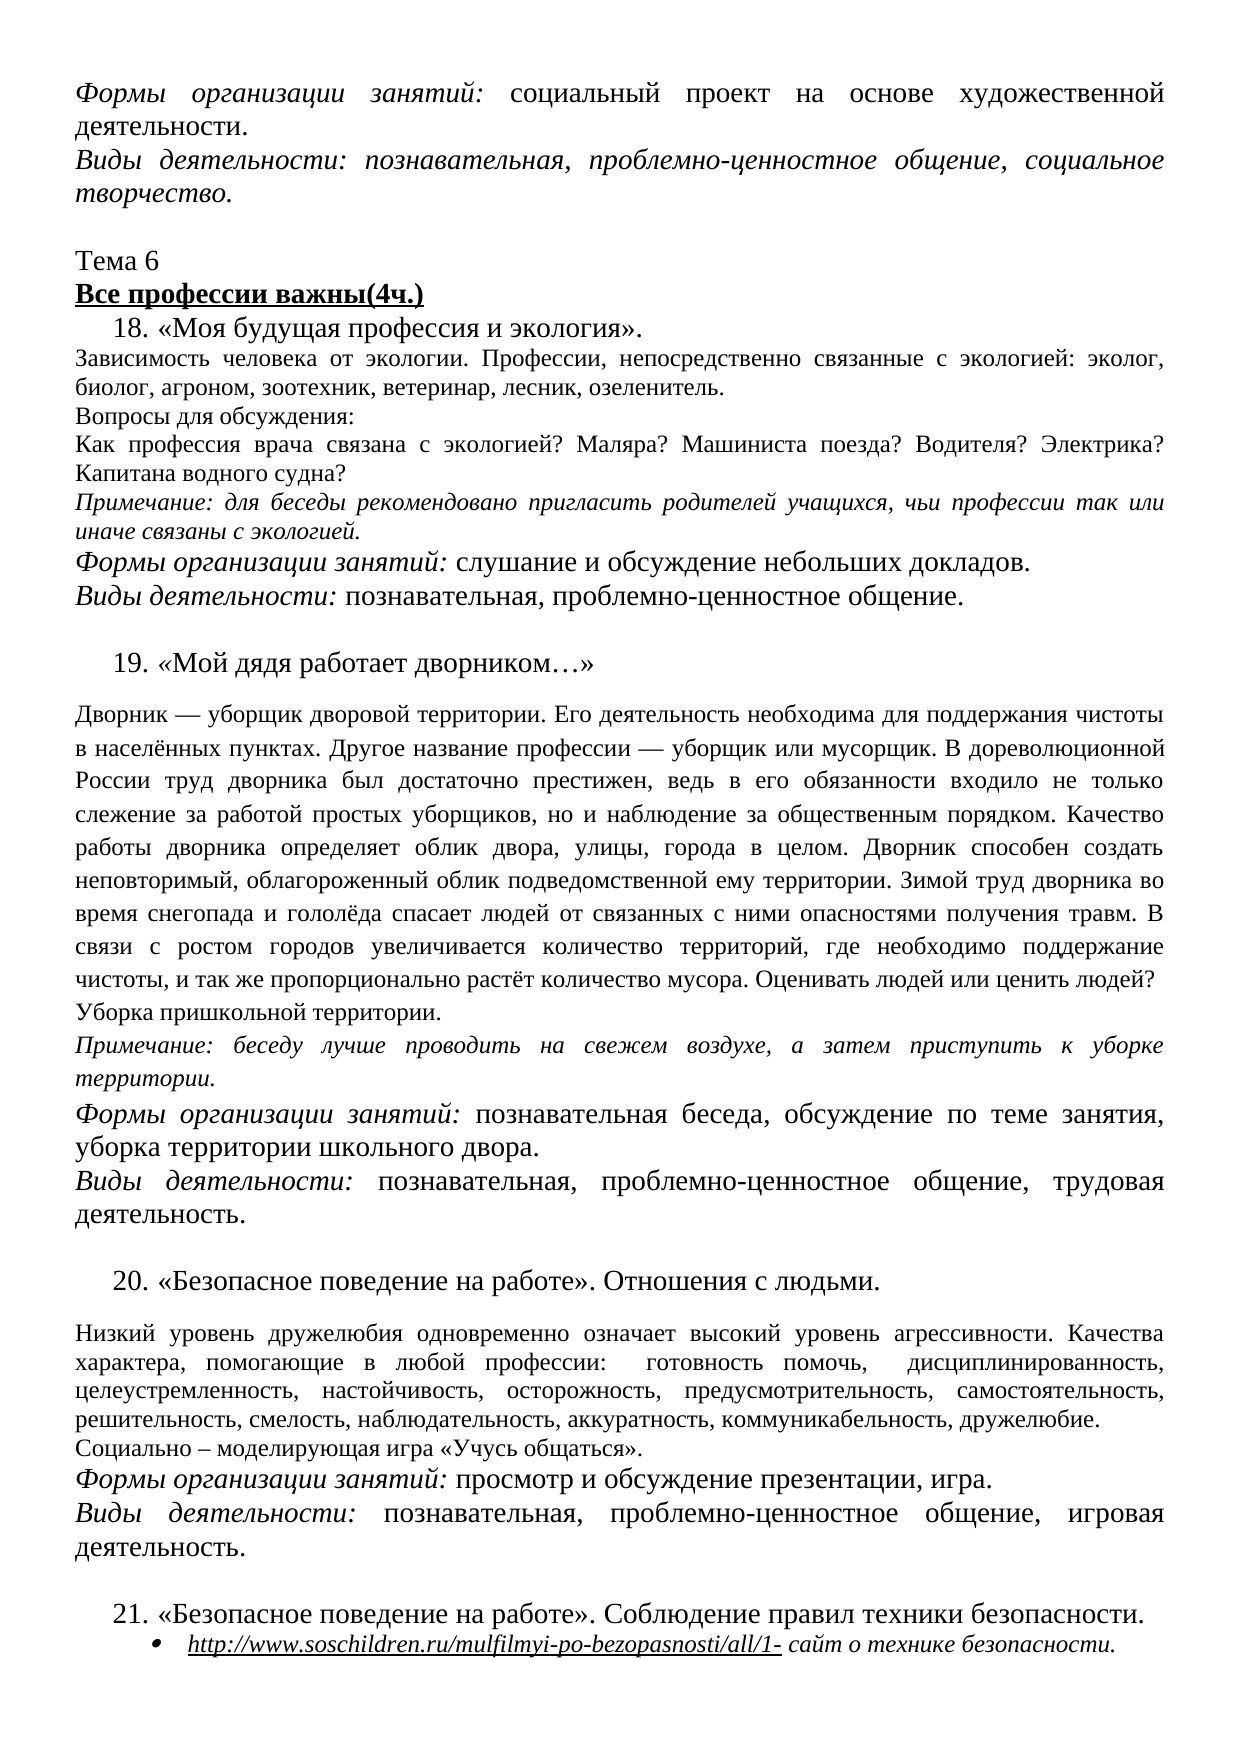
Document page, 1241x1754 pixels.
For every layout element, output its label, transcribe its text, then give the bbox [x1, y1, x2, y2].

text Виды деятельности: познавательная, проблемно-ценностное общение. [75, 578, 1165, 612]
text Низкий уровень дружелюбия одновременно означает высокий уровень агрессивности. Качества характера, помогающие в любой профессии: готовность помочь, дисциплинированность, целеустремленность, настойчивость, осторожность, предусмотрительность, самостоятельность, решительность, смелость, наблюдательность, аккуратность, коммуникабельность, дружелюбие. [75, 1318, 1165, 1433]
text Виды деятельности: познавательная, проблемно-ценностное общение, трудовая деятельность. [75, 1163, 1165, 1230]
text Формы организации занятий: слушание и обсуждение небольших докладов. [75, 544, 1165, 578]
text Формы организации занятий: социальный проект на основе художественной деятельности. [75, 75, 1165, 142]
list «Моя будущая профессия и экология». [112, 310, 1165, 343]
text Как профессия врача связана с экологией? Маляра? Машиниста поезда? Водителя? Электрика? Капитана водного судна? [75, 429, 1165, 487]
text Формы организации занятий: познавательная беседа, обсуждение по теме занятия, уборка территории школьного двора. [75, 1096, 1165, 1163]
text Уборка пришкольной территории. [75, 997, 1165, 1026]
text Все профессии важны(4ч.) [75, 276, 1165, 310]
text Вопросы для обсуждения: [75, 401, 1165, 429]
text Тема 6 [75, 243, 1165, 276]
text Примечание: для беседы рекомендовано пригласить родителей учащихся, чьи профессии так или иначе связаны с экологией. [75, 487, 1165, 544]
list http://www.soschildren.ru/mulfilmyi-po-bezopasnosti/all/1- сайт о технике безопасности. [150, 1629, 1165, 1658]
text Формы организации занятий: просмотр и обсуждение презентации, игра. [75, 1462, 1165, 1495]
list «Безопасное поведение на работе». Соблюдение правил техники безопасности. [112, 1596, 1165, 1629]
list «Безопасное поведение на работе». Отношения с людьми. [112, 1263, 1165, 1297]
text Виды деятельности: познавательная, проблемно-ценностное общение, игровая деятельность. [75, 1495, 1165, 1562]
text Виды деятельности: познавательная, проблемно-ценностное общение, социальное творчество. [75, 142, 1165, 209]
text Зависимость человека от экологии. Профессии, непосредственно связанные с экологией: эколог, биолог, агроном, зоотехник, ветеринар, лесник, озеленитель. [75, 343, 1165, 401]
text Социально – моделирующая игра «Учусь общаться». [75, 1433, 1165, 1462]
text Примечание: беседу лучше проводить на свежем воздухе, а затем приступить к уборке территории. [75, 1030, 1165, 1092]
text Дворник — уборщик дворовой территории. Его деятельность необходима для поддержания чистоты в населённых пунктах. Другое название профессии — уборщик или мусорщик. В дореволюционной России труд дворника был достаточно престижен, ведь в его обязанности входило не только слежение за работой простых уборщиков, но и наблюдение за общественным порядком. Качество работы дворника определяет облик двора, улицы, города в целом. Дворник способен создать неповторимый, облагороженный облик подведомственной ему территории. Зимой труд дворника во время снегопада и гололёда спасает людей от связанных с ними опасностями получения травм. В связи с ростом городов увеличивается количество территорий, где необходимо поддержание чистоты, и так же пропорционально растёт количество мусора. Оценивать людей или ценить людей? [75, 699, 1165, 992]
list «Мой дядя работает дворником…» [112, 645, 1165, 679]
